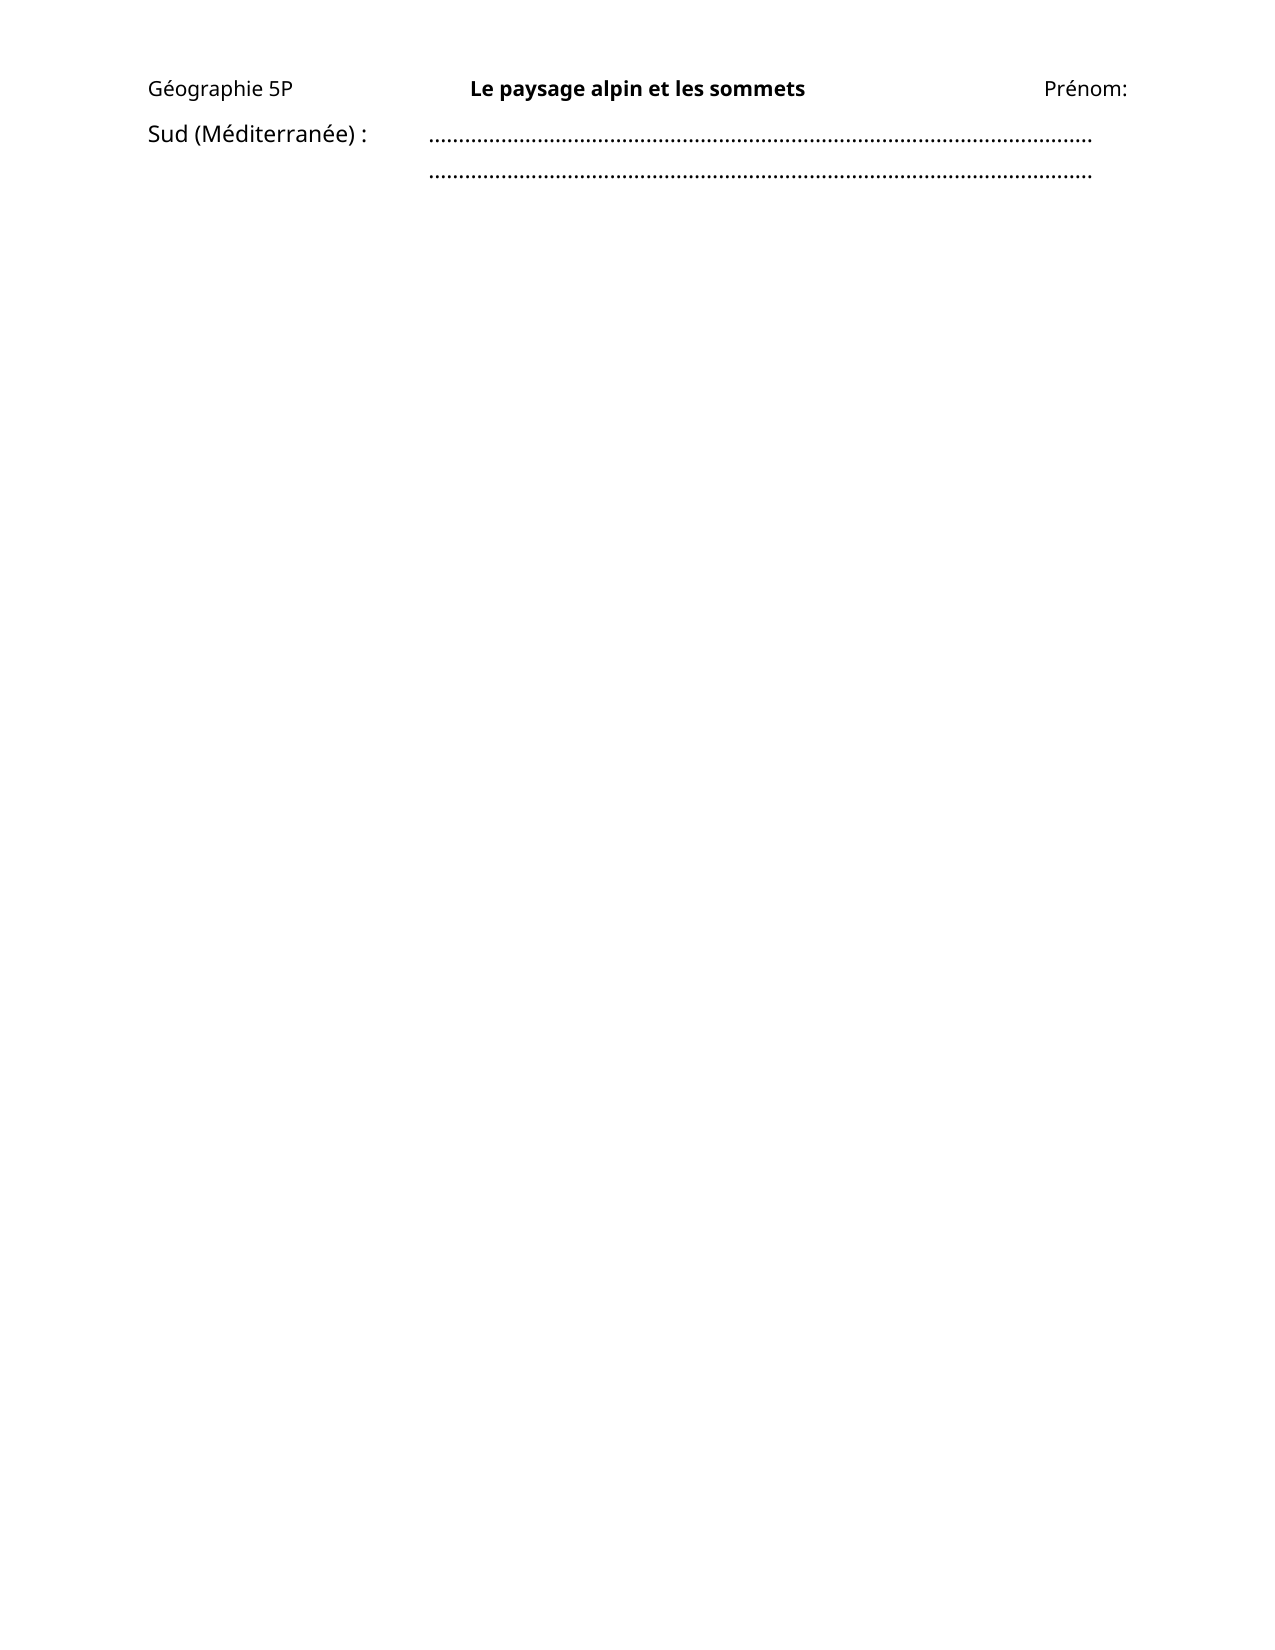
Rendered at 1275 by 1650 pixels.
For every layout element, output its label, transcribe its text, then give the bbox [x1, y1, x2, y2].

text Sud (Méditerranée) : ……………………………………………………………………………………………….. ……………………………………………………………………………………………….. [148, 118, 1127, 185]
